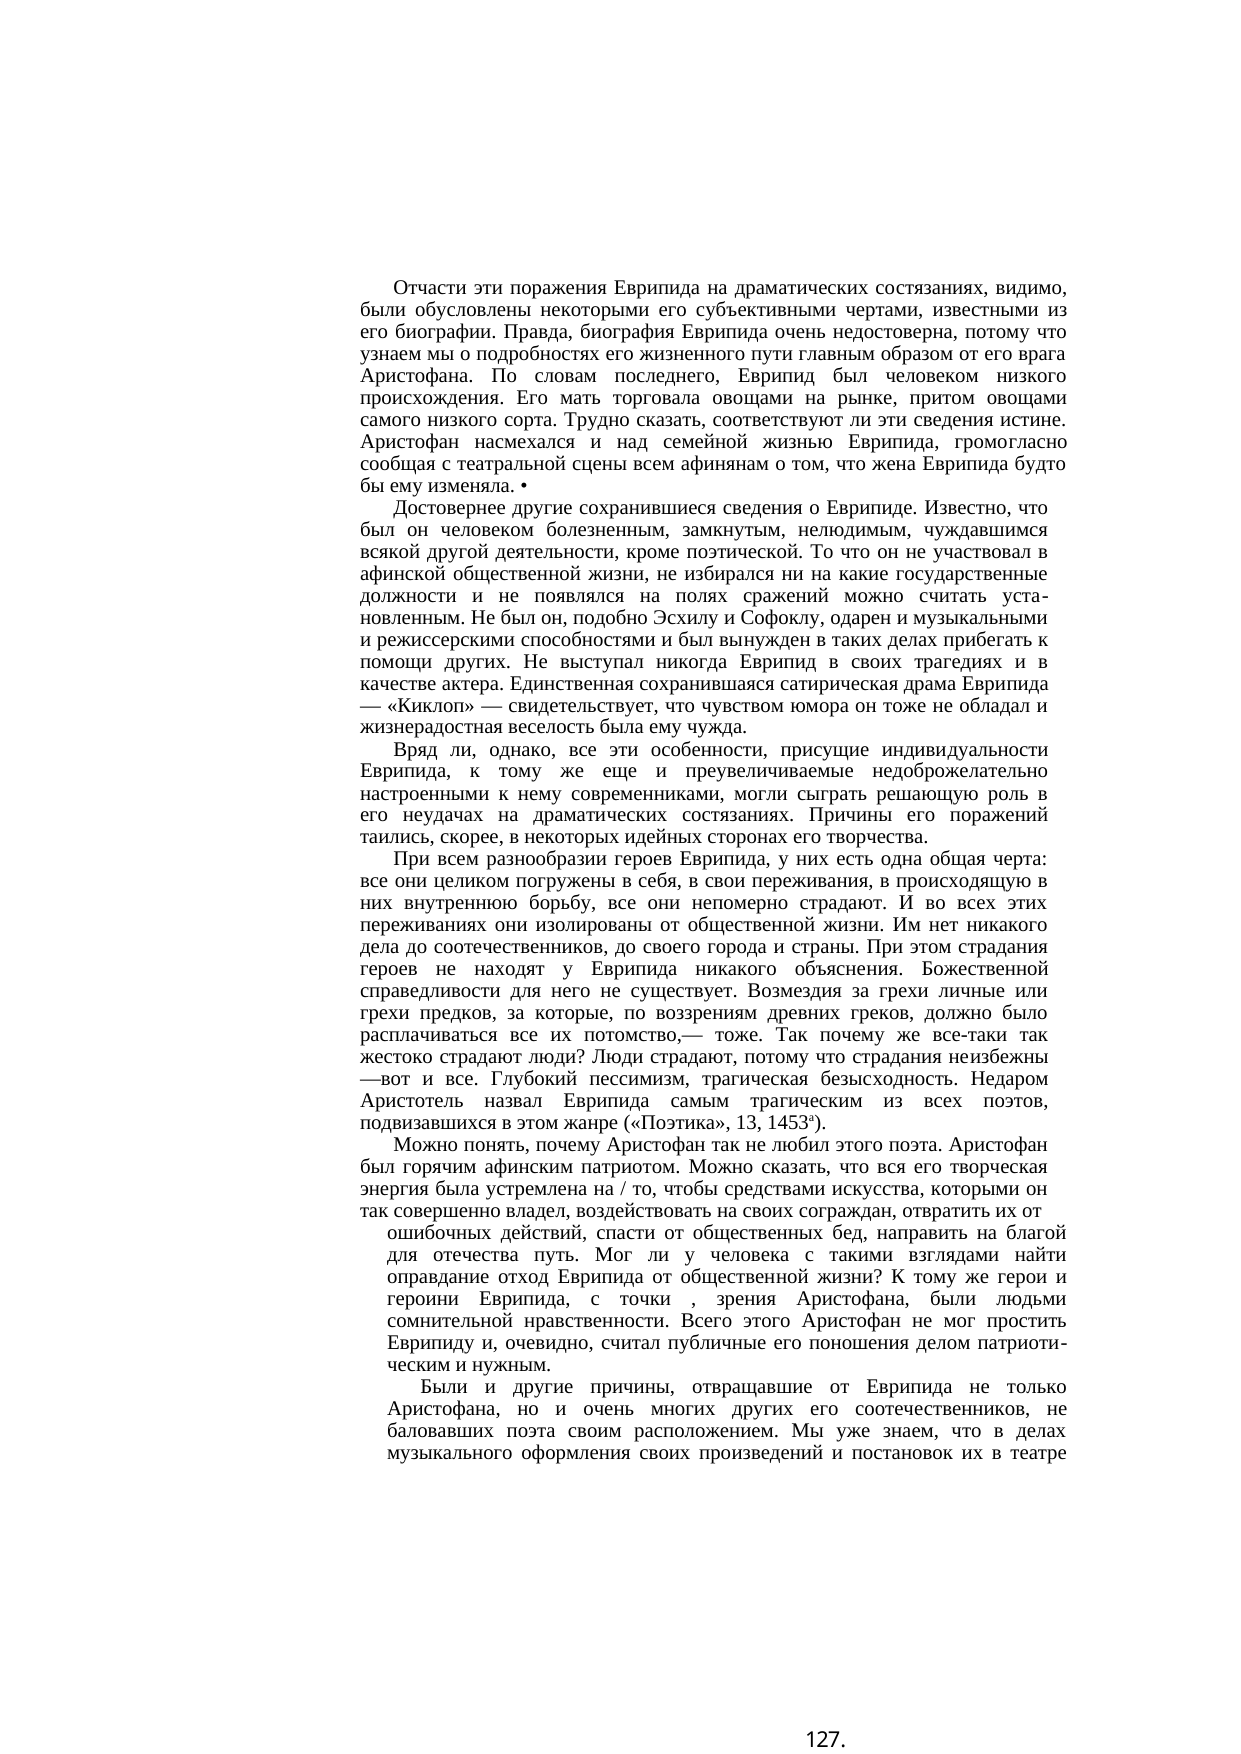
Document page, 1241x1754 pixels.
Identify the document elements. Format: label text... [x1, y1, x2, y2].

text ошибочных действий, спасти от общественных бед, направить на благой для отечества путь. Мог ли у человека с такими взглядами найти оправдание отход Еврипида от общественной жизни? К тому же герои и героини Еврипида, с точки , зрения Аристофана, были людьми сомнительной нравственности. Всего этого Аристофан не мог простить Еврипиду и, очевидно, считал публичные его поношения делом патриотическим и нужным. [387, 1222, 1067, 1376]
text Вряд ли, однако, все эти особенности, присущие индивидуальности Еврипида, к тому же еще и преувеличиваемые недоброжелательно настроенными к нему современниками, могли сыграть решающую роль в его неудачах на драматических состязаниях. Причины его поражений таились, скорее, в некоторых идейных сторонах его творчества. [360, 738, 1048, 848]
text Можно понять, почему Аристофан так не любил этого поэта. Аристофан был горячим афинским патриотом. Можно сказать, что вся его творческая энергия была устремлена на / то, чтобы средствами искусства, которыми он так совершенно владел, воздействовать на своих сограждан, отвратить их от [360, 1134, 1048, 1222]
text Отчасти эти поражения Еврипида на драматических состязаниях, видимо, были обусловлены некоторыми его субъективными чертами, известными из его биографии. Правда, биография Еврипида очень недостоверна, потому что узнаем мы о подробностях его жизненного пути главным образом от его врага Аристофана. По словам последнего, Еврипид был человеком низкого происхождения. Его мать торговала овощами на рынке, притом овощами самого низкого сорта. Трудно сказать, соответствуют ли эти сведения истине. Аристофан насмехался и над семейной жизнью Еврипида, громогласно сообщая с театральной сцены всем афинянам о том, что жена Еврипида будто бы ему изменяла. • [360, 277, 1067, 497]
text Достовернее другие сохранившиеся сведения о Еврипиде. Известно, что был он человеком болезненным, замкнутым, нелюдимым, чуждавшимся всякой другой деятельности, кроме поэтической. То что он не участвовал в афинской общественной жизни, не избирался ни на какие государственные должности и не появлялся на полях сражений можно считать установленным. Не был он, подобно Эсхилу и Софоклу, одарен и музыкальными и режиссерскими способностями и был вынужден в таких делах прибегать к помощи других. Не выступал никогда Еврипид в своих трагедиях и в качестве актера. Единственная сохранившаяся сатирическая драма Еврипида— «Киклоп» — свидетельствует, что чувством юмора он тоже не обладал и жизнерадостная веселость была ему чужда. [360, 497, 1048, 738]
text При всем разнообразии героев Еврипида, у них есть одна общая черта: все они целиком погружены в себя, в свои переживания, в происходящую в них внутреннюю борьбу, все они непомерно страдают. И во всех этих переживаниях они изолированы от общественной жизни. Им нет никакого дела до соотечественников, до своего города и страны. При этом страдания героев не находят у Еврипида никакого объяснения. Божественной справедливости для него не существует. Возмездия за грехи личные или грехи предков, за которые, по воззрениям древних греков, должно было расплачиваться все их потомство,— тоже. Так почему же все-таки так жестоко страдают люди? Люди страдают, потому что страдания неизбежны—вот и все. Глубокий пессимизм, трагическая безысходность. Недаром Аристотель назвал Еврипида самым трагическим из всех поэтов, подвизавшихся в этом жанре («Поэтика», 13, 1453а). [360, 848, 1048, 1134]
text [387, 1376, 1067, 1464]
